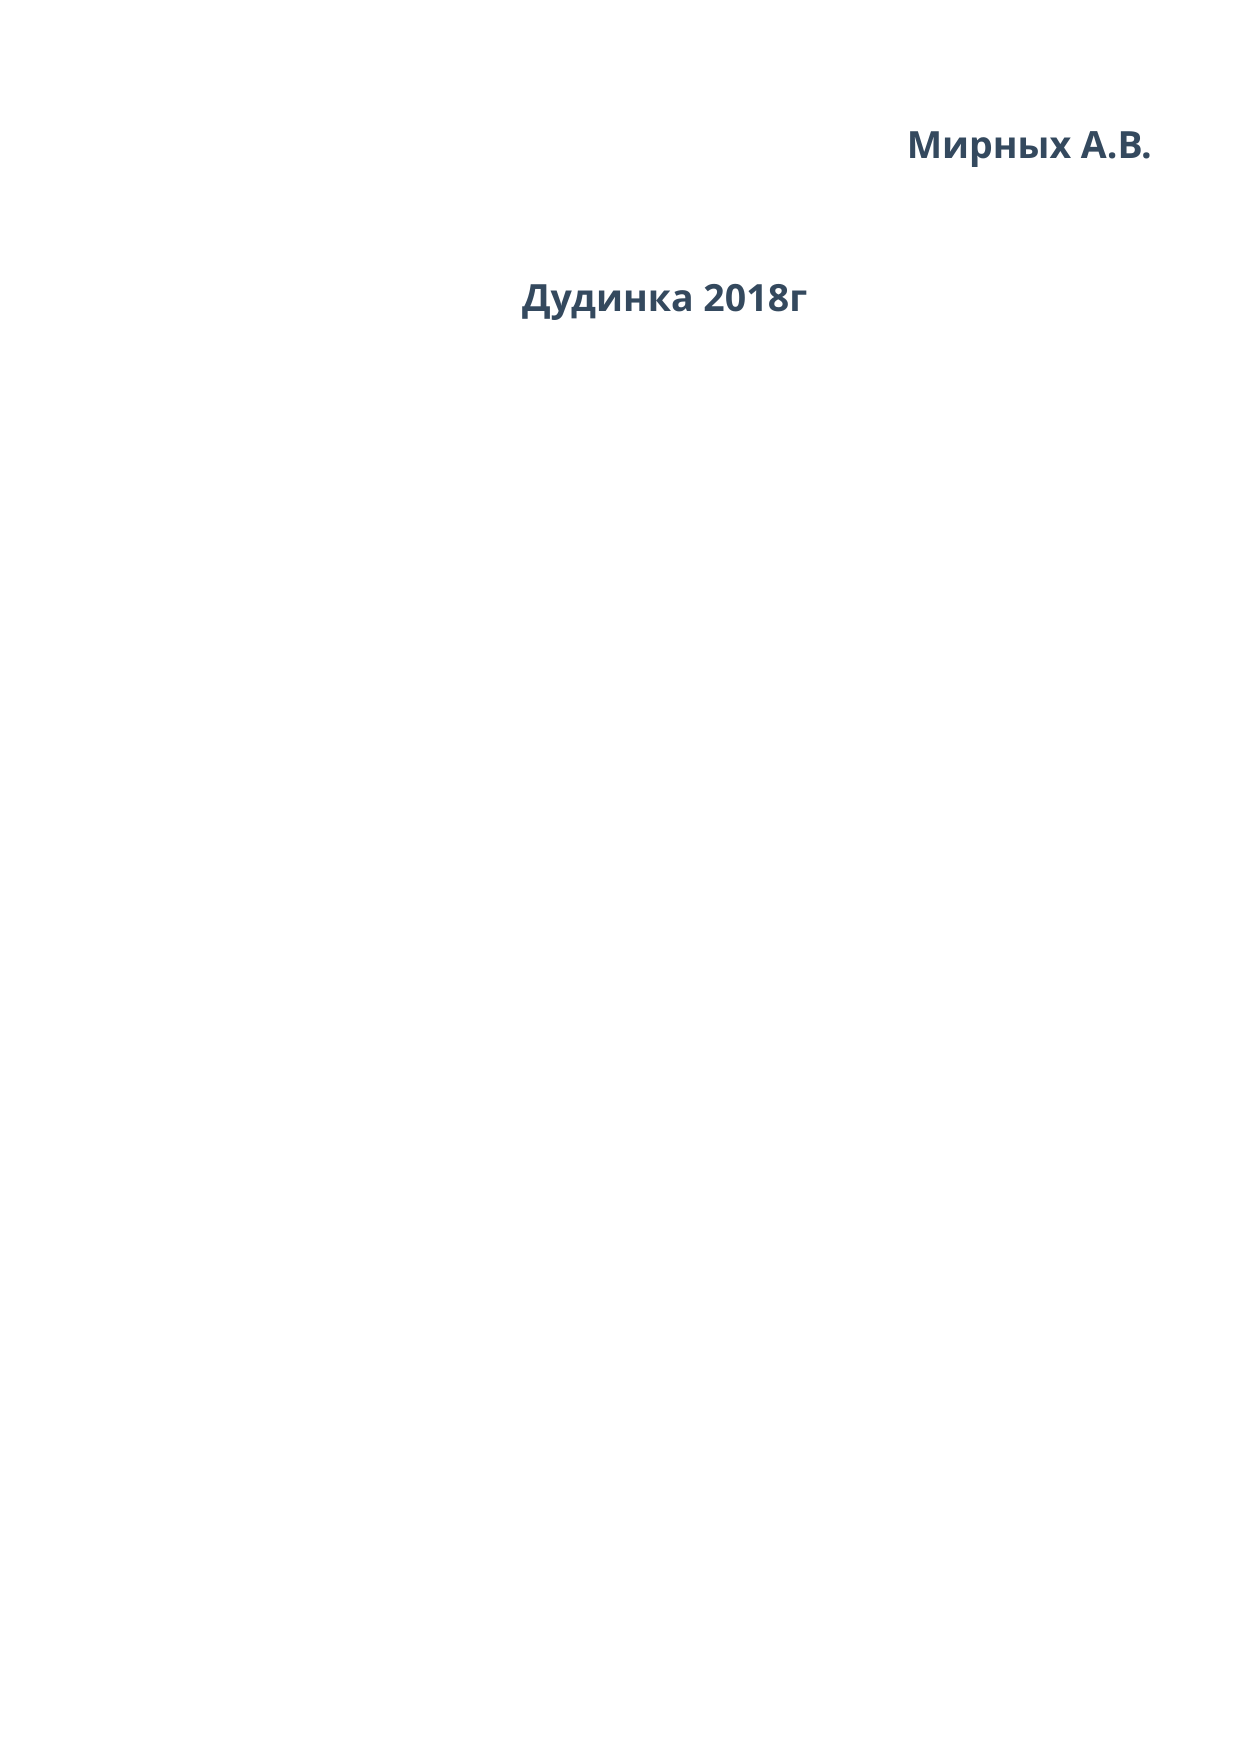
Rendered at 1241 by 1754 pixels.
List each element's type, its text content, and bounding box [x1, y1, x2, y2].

text Дудинка 2018г [177, 271, 1152, 322]
text Мирных А.В. [177, 118, 1152, 169]
